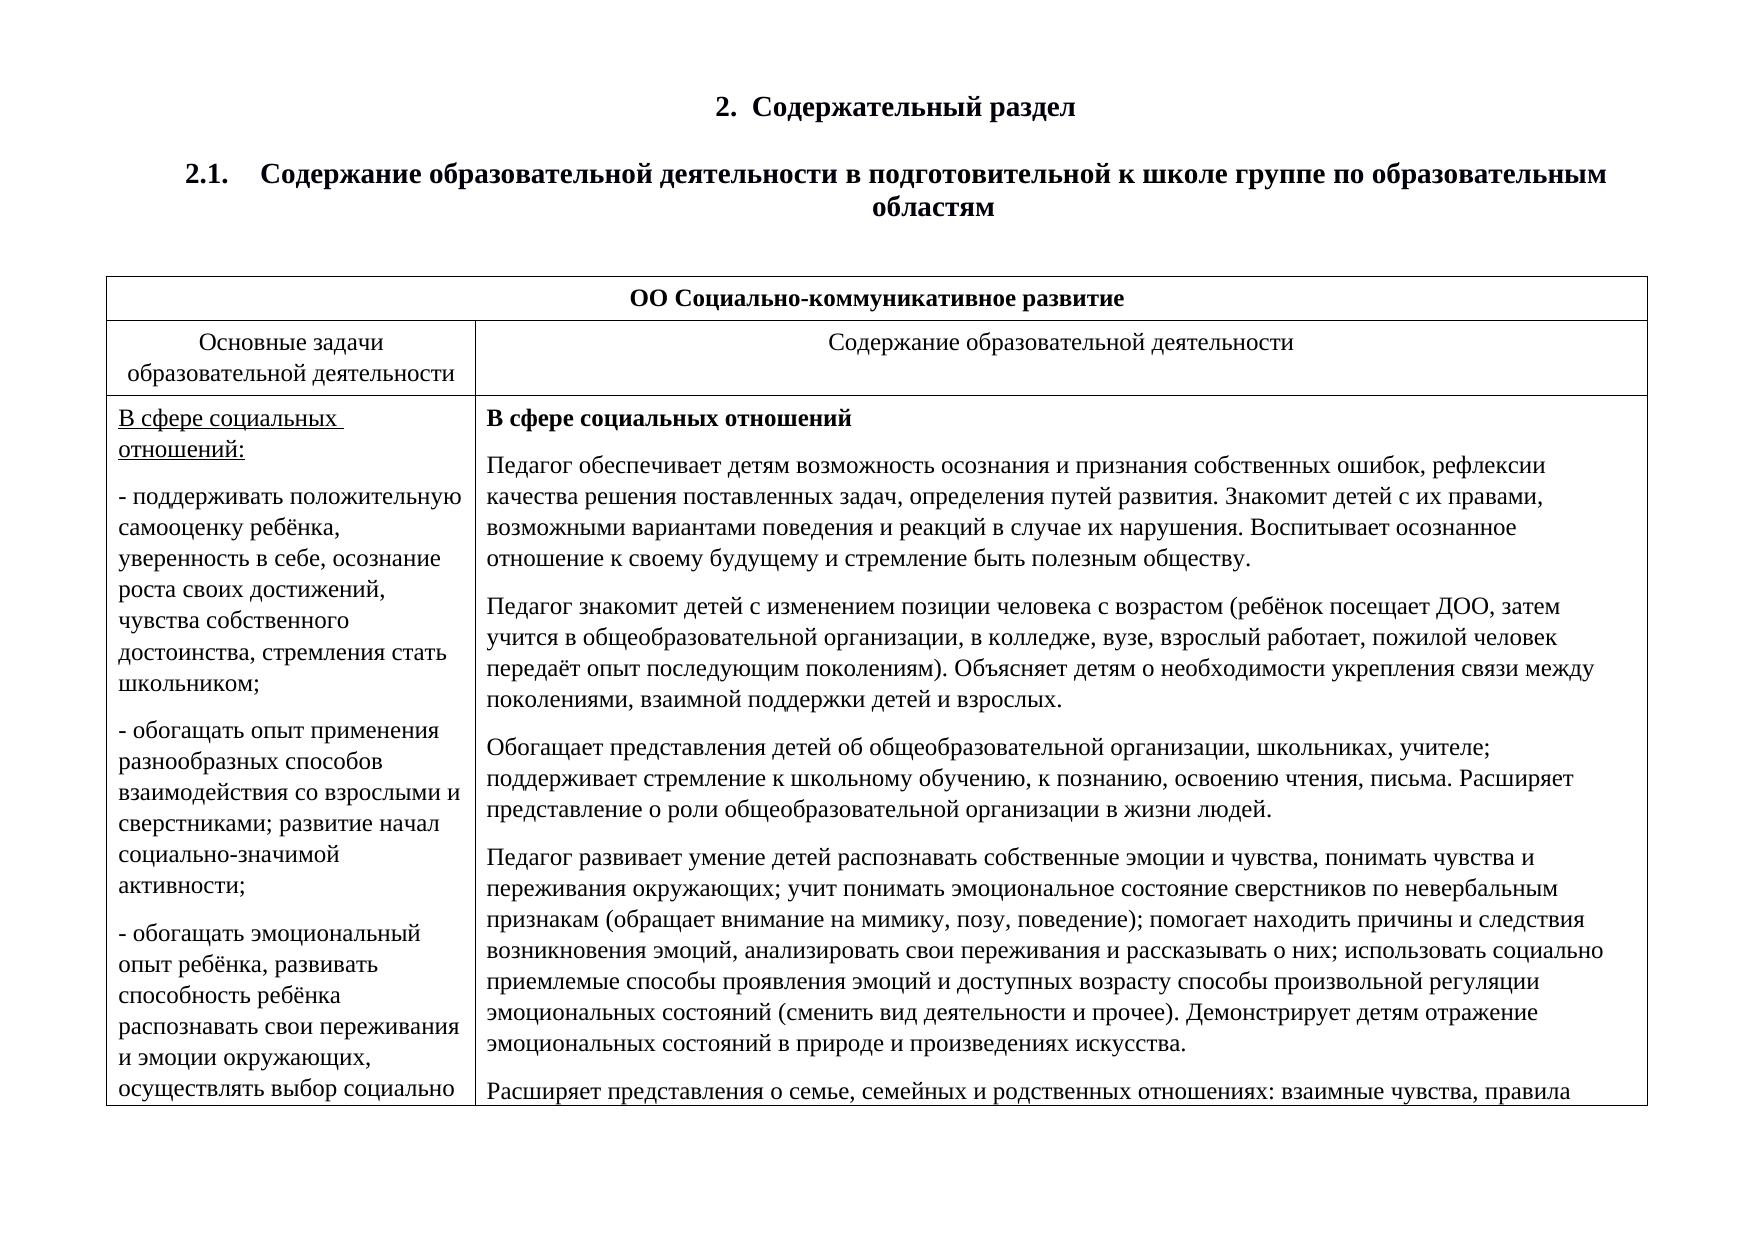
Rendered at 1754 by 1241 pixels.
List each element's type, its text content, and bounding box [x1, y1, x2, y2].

table_header ОО Социально-коммуникативное развитие [107, 277, 1647, 320]
list Содержание образовательной деятельности в подготовительной к школе группе по образовательным областям [156, 156, 1636, 223]
list Содержательный раздел [156, 89, 1636, 122]
table_cell Основные задачи образовательной деятельности [107, 321, 475, 395]
table_cell Содержание образовательной деятельности [476, 321, 1647, 395]
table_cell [476, 396, 1647, 1104]
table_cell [107, 396, 475, 1104]
